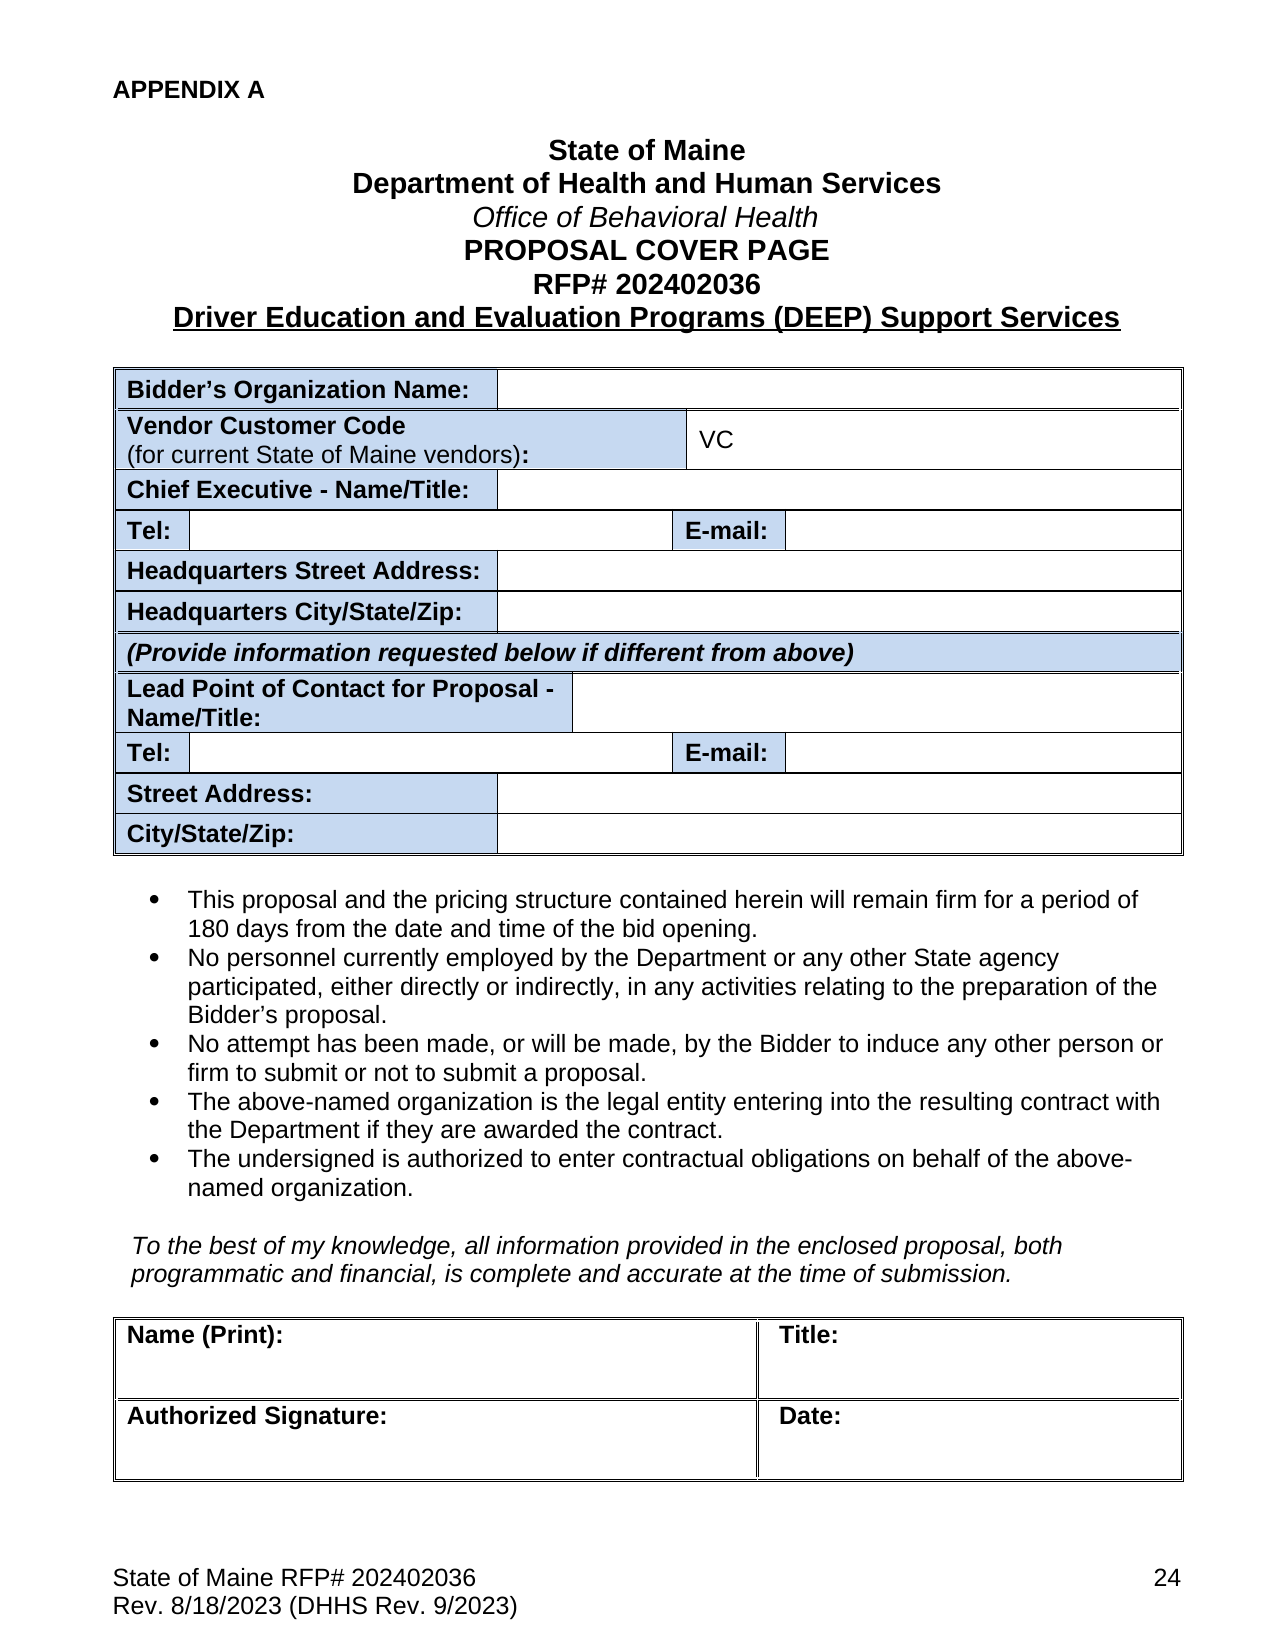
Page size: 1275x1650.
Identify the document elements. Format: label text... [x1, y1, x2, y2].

table_cell [190, 733, 672, 772]
table_cell [498, 592, 1181, 631]
text State of Maine [112, 132, 1181, 166]
text PROPOSAL COVER PAGE [112, 233, 1181, 267]
text Driver Education and Evaluation Programs (DEEP) Support Services [112, 300, 1181, 334]
table_header Title: [758, 1320, 1181, 1398]
list This proposal and the pricing structure contained herein will remain firm for a period of 180 days from the date and time of the bid opening. [150, 885, 1181, 943]
list The above-named organization is the legal entity entering into the resulting contract with the Department if they are awarded the contract. [150, 1087, 1181, 1144]
table_header [498, 370, 1181, 408]
table_cell [573, 671, 1183, 732]
table_cell [498, 551, 1181, 590]
table_cell Vendor Customer Code (for current State of Maine vendors): [114, 408, 686, 468]
table_cell Headquarters Street Address: [116, 551, 497, 590]
list No personnel currently employed by the Department or any other State agency participated, either directly or indirectly, in any activities relating to the preparation of the Bidder’s proposal. [150, 943, 1181, 1029]
table_cell Tel: [116, 733, 189, 772]
table_cell VC [687, 408, 1183, 468]
table_cell [498, 470, 1181, 509]
table_cell E-mail: [673, 733, 785, 772]
table_header Bidder’s Organization Name: [116, 370, 497, 408]
table_cell Street Address: [116, 774, 497, 813]
table_cell Headquarters City/State/Zip: [116, 592, 497, 631]
text APPENDIX A [112, 75, 1181, 104]
list The undersigned is authorized to enter contractual obligations on behalf of the above-named organization. [150, 1144, 1181, 1202]
table_cell City/State/Zip: [116, 814, 497, 853]
text Office of Behavioral Health [112, 199, 1181, 233]
table_cell [190, 511, 672, 549]
table_cell (Provide information requested below if different from above) [116, 631, 1181, 671]
table_cell Tel: [116, 511, 189, 549]
text Department of Health and Human Services [112, 166, 1181, 199]
table_cell Lead Point of Contact for Proposal - Name/Title: [114, 671, 572, 732]
table_cell Authorized Signature: [114, 1398, 758, 1479]
table_cell E-mail: [673, 511, 785, 549]
table_cell [498, 774, 1181, 813]
text RFP# 202402036 [112, 267, 1181, 300]
table_cell Date: [758, 1398, 1183, 1479]
text To the best of my knowledge, all information provided in the enclosed proposal, both programmatic and financial, is complete and accurate at the time of submission. [131, 1231, 1181, 1288]
table_cell Chief Executive - Name/Title: [116, 470, 497, 509]
list No attempt has been made, or will be made, by the Bidder to induce any other person or firm to submit or not to submit a proposal. [150, 1029, 1181, 1087]
table_cell [498, 814, 1181, 853]
table_header Name (Print): [116, 1318, 758, 1398]
table_cell [786, 511, 1181, 549]
table_cell [786, 733, 1181, 772]
